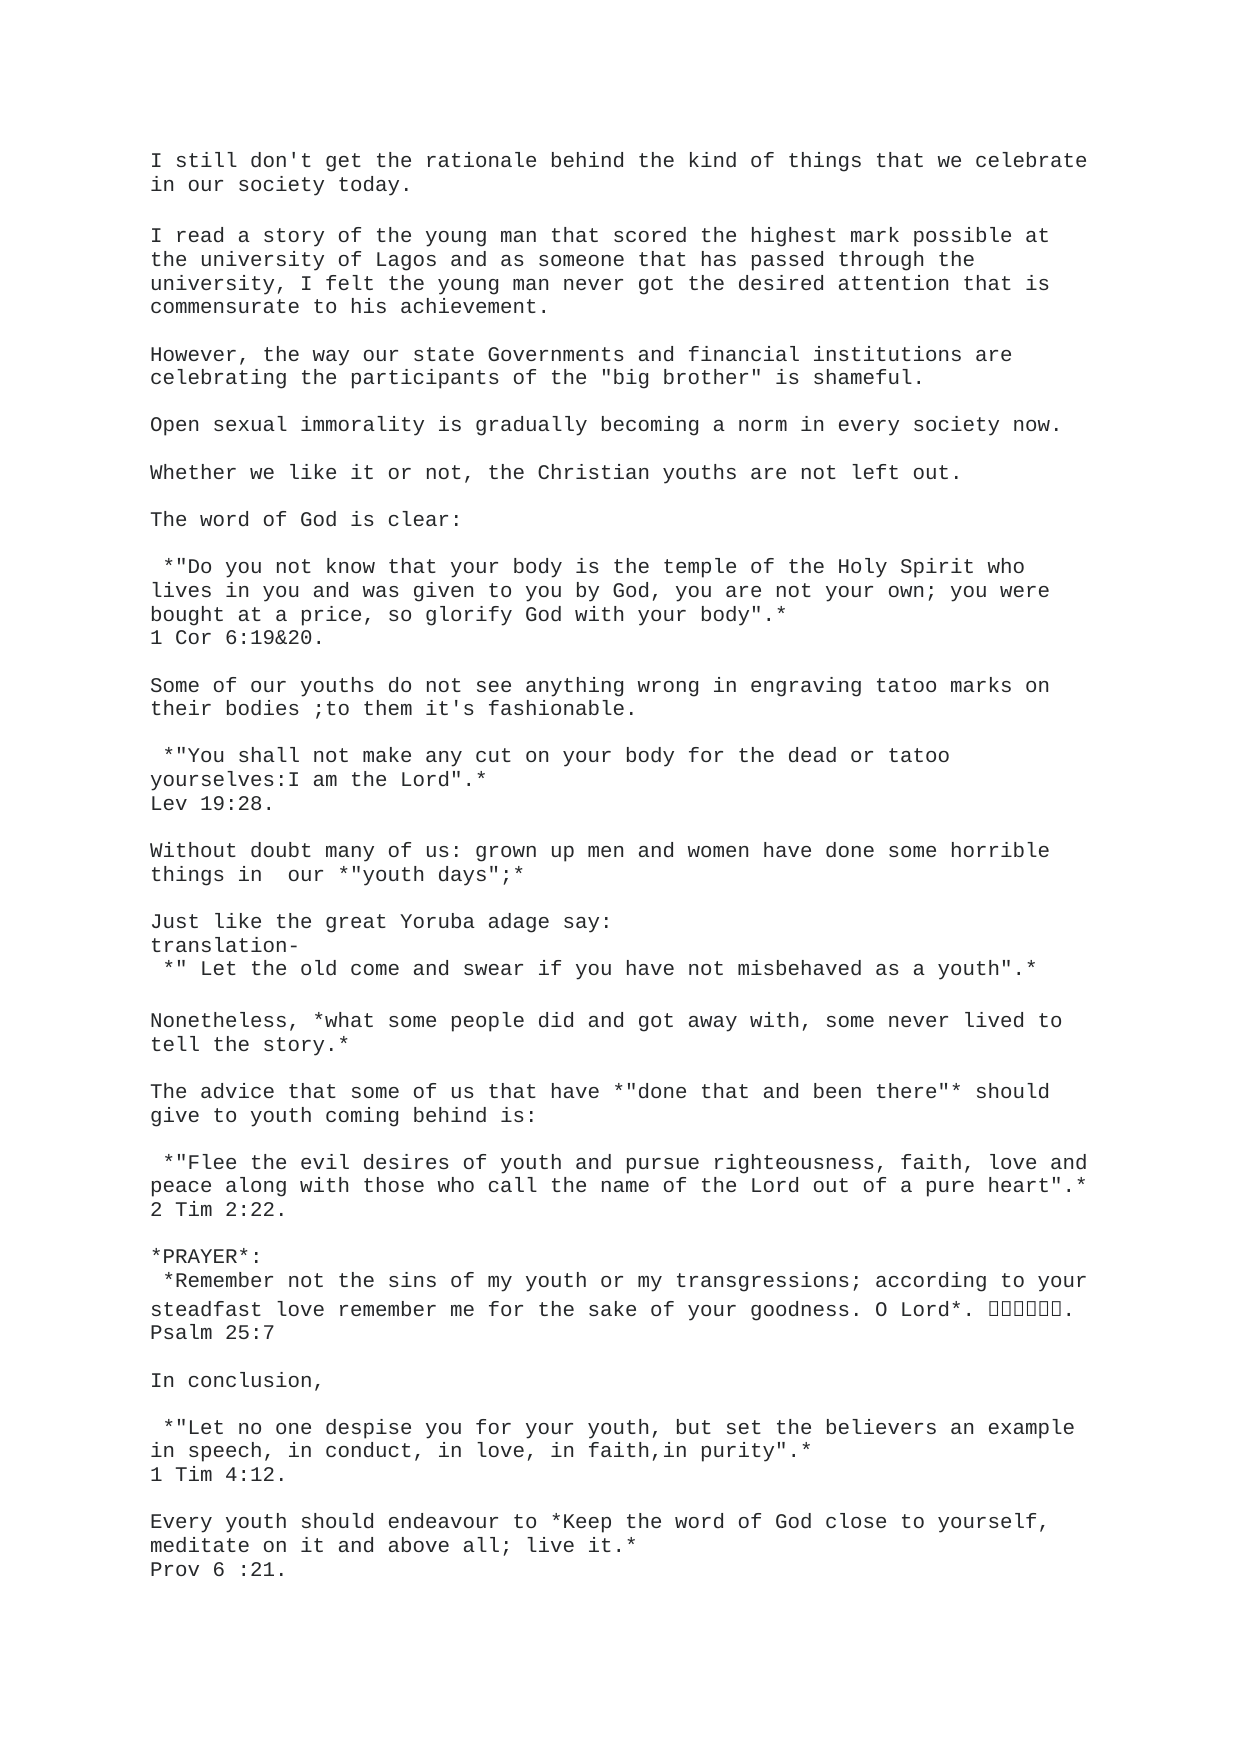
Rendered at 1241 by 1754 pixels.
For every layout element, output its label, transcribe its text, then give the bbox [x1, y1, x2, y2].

text Prov 6 :21. [150, 1559, 1090, 1582]
text *"You shall not make any cut on your body for the dead or tatoo yourselves:I am the Lord".* [150, 746, 1090, 793]
text *"Flee the evil desires of youth and pursue righteousness, faith, love and peace along with those who call the name of the Lord out of a pure heart".* [150, 1152, 1090, 1199]
text Lev 19:28. [150, 793, 1090, 816]
text *"Let no one despise you for your youth, but set the believers an example in speech, in conduct, in love, in faith,in purity".* [150, 1417, 1090, 1464]
text Every youth should endeavour to *Keep the word of God close to yourself, meditate on it and above all; live it.* [150, 1511, 1090, 1559]
text 1 Tim 4:12. [150, 1464, 1090, 1488]
text The advice that some of us that have *"done that and been there"* should give to youth coming behind is: [150, 1081, 1090, 1128]
text Nonetheless, *what some people did and got away with, some never lived to tell the story.* [150, 1010, 1090, 1057]
text 1 Cor 6:19&20. [150, 627, 1090, 651]
text Some of our youths do not see anything wrong in engraving tatoo marks on their bodies ;to them it's fashionable. [150, 674, 1090, 722]
text I read a story of the young man that scored the highest mark possible at the university of Lagos and as someone that has passed through the university, I felt the young man never got the desired attention that is commensurate to his achievement. [150, 225, 1090, 320]
text Psalm 25:7 [150, 1322, 1090, 1346]
text Open sexual immorality is gradually becoming a norm in every society now. [150, 414, 1090, 438]
text *PRAYER*: [150, 1246, 1090, 1270]
text Just like the great Yoruba adage say: [150, 911, 1090, 935]
text However, the way our state Governments and financial institutions are celebrating the participants of the "big brother" is shameful. [150, 343, 1090, 391]
text translation- [150, 935, 1090, 958]
text Whether we like it or not, the Christian youths are not left out. [150, 462, 1090, 485]
text *"Do you not know that your body is the temple of the Holy Spirit who lives in you and was given to you by God, you are not your own; you were bought at a price, so glorify God with your body".* [150, 556, 1090, 627]
text The word of God is clear: [150, 509, 1090, 533]
text 2 Tim 2:22. [150, 1199, 1090, 1223]
text Without doubt many of us: grown up men and women have done some horrible things in our *"youth days";* [150, 840, 1090, 887]
text In conclusion, [150, 1369, 1090, 1393]
text *" Let the old come and swear if you have not misbehaved as a youth".* [150, 958, 1090, 982]
text *Remember not the sins of my youth or my transgressions; according to your steadfast love remember me for the sake of your goodness. O Lord*. 🙏🏼🙏🏼🙏🏼. [150, 1270, 1090, 1322]
text I still don't get the rationale behind the kind of things that we celebrate in our society today. [150, 150, 1090, 197]
